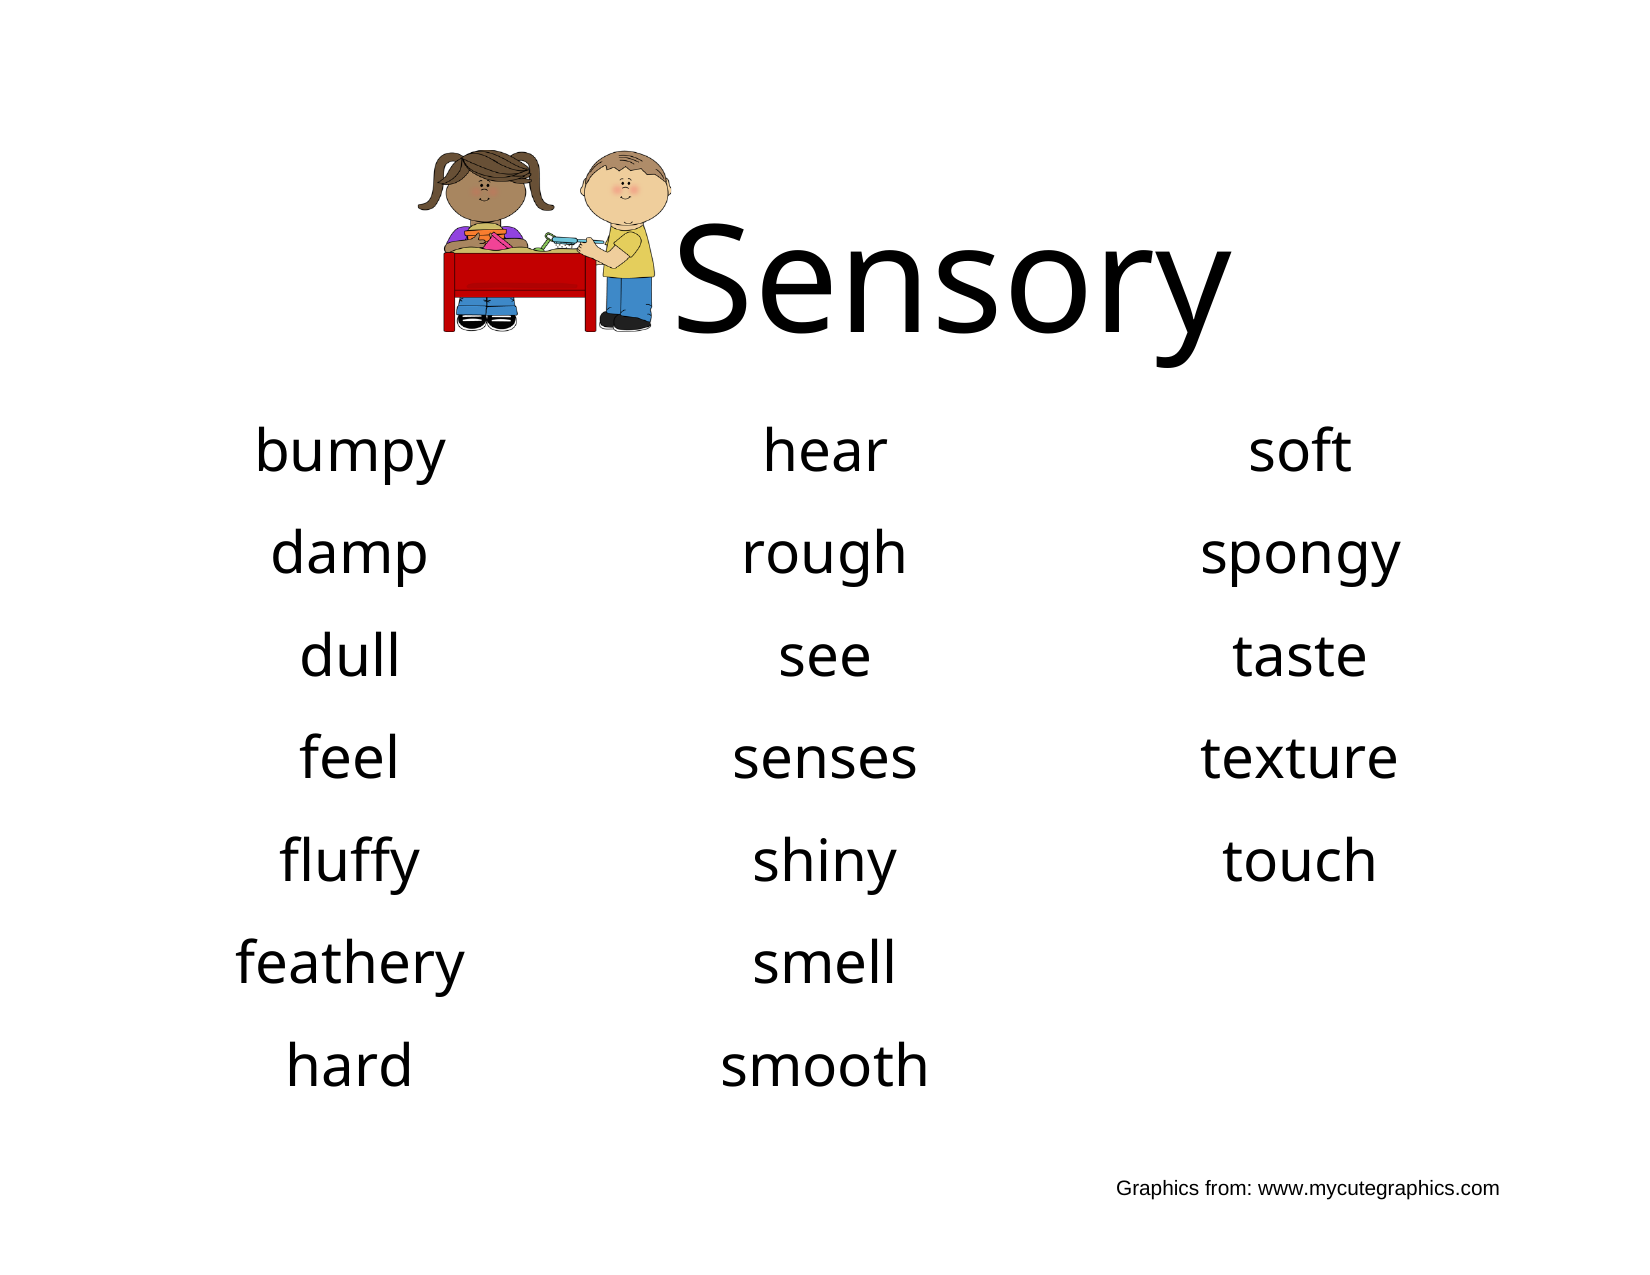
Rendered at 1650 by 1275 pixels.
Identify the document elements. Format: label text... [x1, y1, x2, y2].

text Sensory [150, 150, 1500, 376]
text soft [1100, 409, 1500, 488]
text feathery [150, 921, 550, 1001]
text damp [150, 511, 550, 591]
picture [417, 150, 672, 332]
text bumpy [150, 409, 550, 488]
text see [625, 614, 1025, 693]
text smooth [625, 1024, 1025, 1103]
text feel [150, 716, 550, 796]
text touch [1100, 819, 1500, 898]
text taste [1100, 614, 1500, 693]
text spongy [1100, 511, 1500, 591]
text hard [150, 1024, 550, 1103]
text texture [1100, 716, 1500, 796]
text senses [625, 716, 1025, 796]
text fluffy [150, 819, 550, 898]
text smell [625, 921, 1025, 1001]
text hear [625, 409, 1025, 488]
text rough [625, 511, 1025, 591]
text dull [150, 614, 550, 693]
text shiny [625, 819, 1025, 898]
